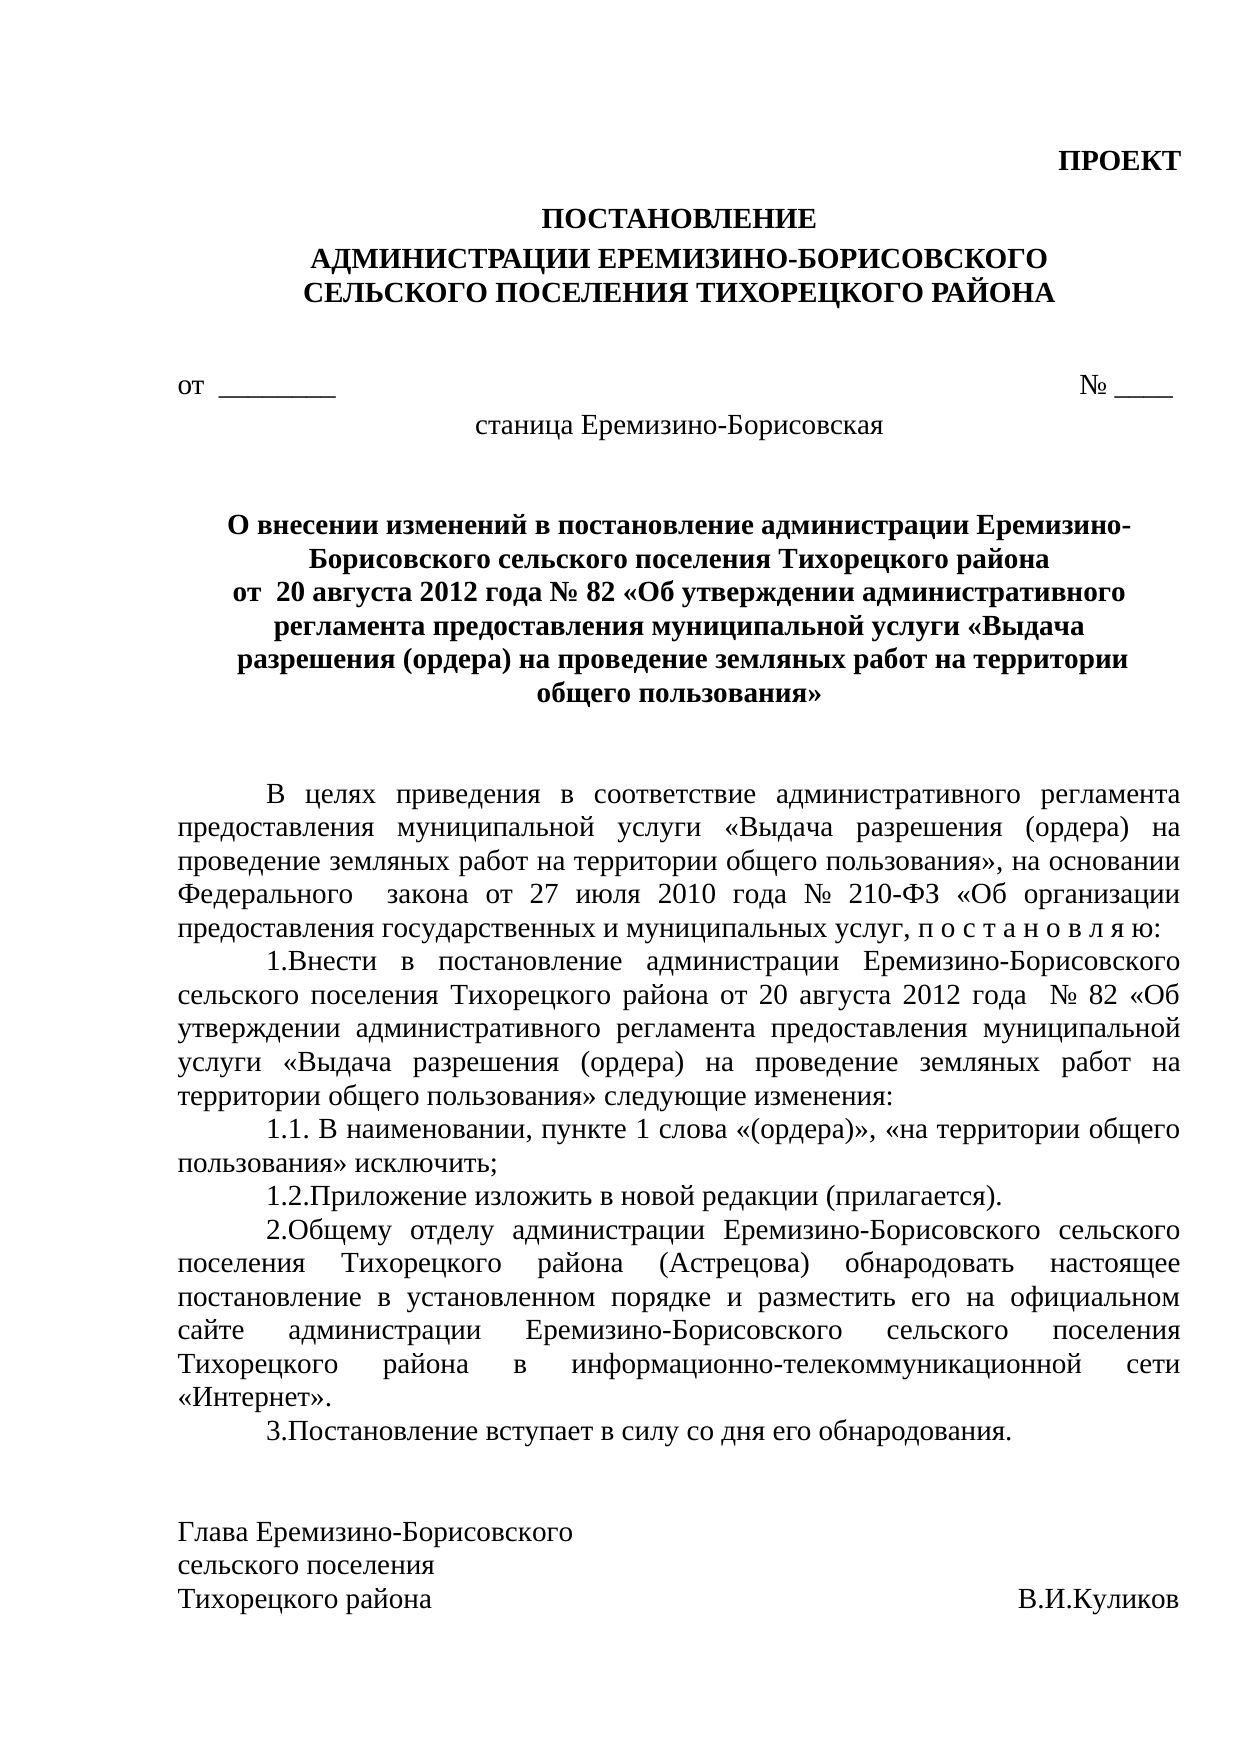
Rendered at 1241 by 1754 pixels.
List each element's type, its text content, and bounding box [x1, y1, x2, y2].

text Тихорецкого района В.И.Куликов [177, 1581, 1181, 1614]
subtitle АДМИНИСТРАЦИИ ЕРЕМИЗИНО-БОРИСОВСКОГО [177, 241, 1181, 275]
subtitle ПРОЕКТ [177, 143, 1181, 177]
subtitle от ________ № ____ [177, 367, 1181, 401]
text Глава Еремизино-Борисовского [177, 1514, 1181, 1547]
text О внесении изменений в постановление администрации Еремизино-Борисовского сельского поселения Тихорецкого района [177, 507, 1181, 574]
subtitle ПОСТАНОВЛЕНИЕ [177, 202, 1181, 235]
subtitle 3.Постановление вступает в силу со дня его обнародования. [177, 1413, 1181, 1447]
text 2.Общему отделу администрации Еремизино-Борисовского сельского поселения Тихорецкого района (Астрецова) обнародовать настоящее постановление в установленном порядке и разместить его на официальном сайте администрации Еремизино-Борисовского сельского поселения Тихорецкого района в информационно-телекоммуникационной сети «Интернет». [177, 1212, 1181, 1413]
text В целях приведения в соответствие административного регламента предоставления муниципальной услуги «Выдача разрешения (ордера) на проведение земляных работ на территории общего пользования», на основании Федерального закона от 27 июля 2010 года № 210-ФЗ «Об организации предоставления государственных и муниципальных услуг, п о с т а н о в л я ю: [177, 776, 1181, 943]
text от 20 августа 2012 года № 82 «Об утверждении административного регламента предоставления муниципальной услуги «Выдача [177, 574, 1181, 642]
text 1.Внести в постановление администрации Еремизино-Борисовского сельского поселения Тихорецкого района от 20 августа 2012 года № 82 «Об утверждении административного регламента предоставления муниципальной услуги «Выдача разрешения (ордера) на проведение земляных работ на территории общего пользования» следующие изменения: [177, 943, 1181, 1111]
text разрешения (ордера) на проведение земляных работ на территории [177, 642, 1181, 675]
text сельского поселения [177, 1547, 1181, 1581]
subtitle СЕЛЬСКОГО ПОСЕЛЕНИЯ ТИХОРЕЦКОГО РАЙОНА [177, 275, 1181, 308]
text 1.2.Приложение изложить в новой редакции (прилагается). [177, 1178, 1181, 1212]
text 1.1. В наименовании, пункте 1 слова «(ордера)», «на территории общего пользования» исключить; [177, 1111, 1181, 1178]
text станица Еремизино-Борисовская [177, 407, 1181, 440]
text общего пользования» [177, 675, 1181, 709]
